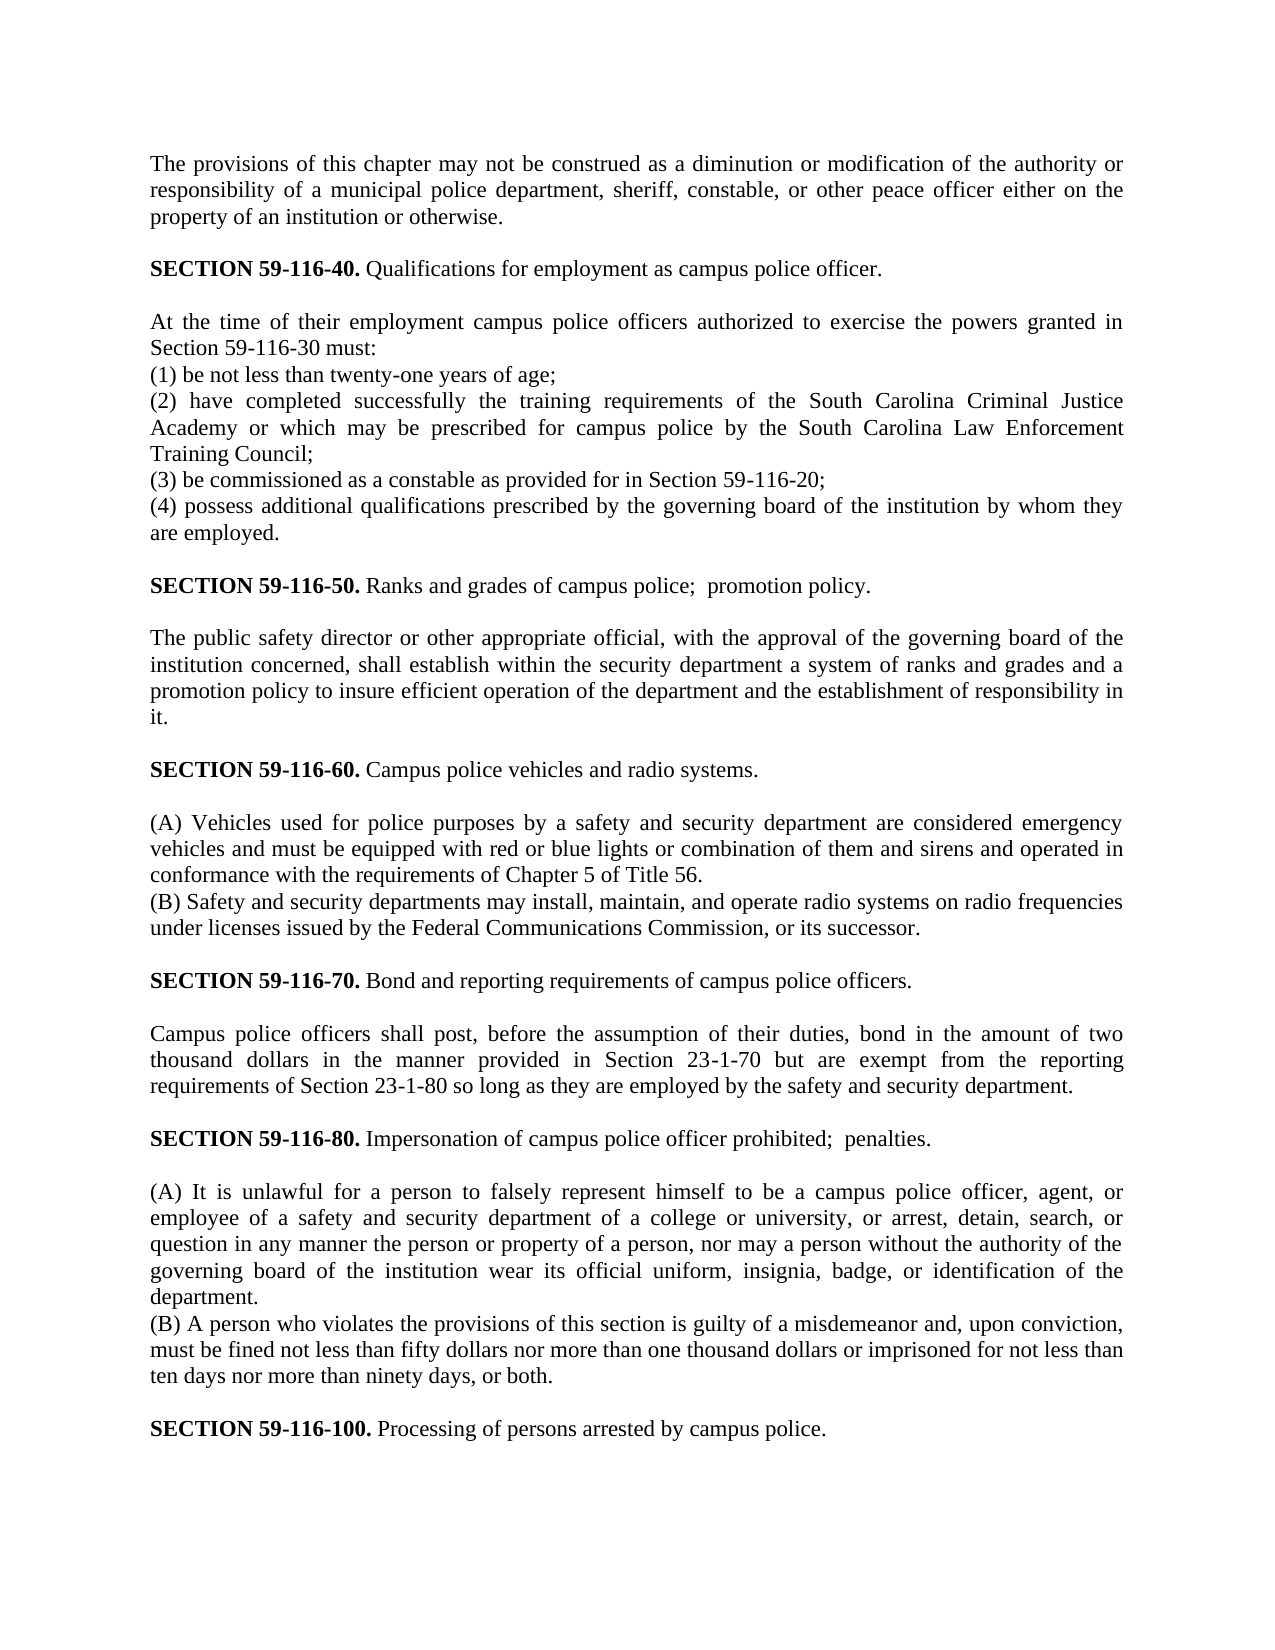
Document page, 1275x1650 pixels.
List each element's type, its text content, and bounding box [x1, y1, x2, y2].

text The public safety director or other appropriate official, with the approval of the governing board of the institution concerned, shall establish within the security department a system of ranks and grades and a promotion policy to insure efficient operation of the department and the establishment of responsibility in it. [150, 624, 1125, 730]
text (A) Vehicles used for police purposes by a safety and security department are considered emergency vehicles and must be equipped with red or blue lights or combination of them and sirens and operated in conformance with the requirements of Chapter 5 of Title 56. [150, 809, 1125, 888]
text (A) It is unlawful for a person to falsely represent himself to be a campus police officer, agent, or employee of a safety and security department of a college or university, or arrest, detain, search, or question in any manner the person or property of a person, nor may a person without the authority of the governing board of the institution wear its official uniform, insignia, badge, or identification of the department. [150, 1178, 1125, 1309]
text (3) be commissioned as a constable as provided for in Section 59-116-20; [150, 466, 1125, 493]
text The provisions of this chapter may not be construed as a diminution or modification of the authority or responsibility of a municipal police department, sheriff, constable, or other peace officer either on the property of an institution or otherwise. [150, 150, 1125, 229]
text (B) Safety and security departments may install, maintain, and operate radio systems on radio frequencies under licenses issued by the Federal Communications Commission, or its successor. [150, 888, 1125, 941]
text (4) possess additional qualifications prescribed by the governing board of the institution by whom they are employed. [150, 493, 1125, 545]
text At the time of their employment campus police officers authorized to exercise the powers granted in Section 59-116-30 must: [150, 308, 1125, 361]
text Campus police officers shall post, before the assumption of their duties, bond in the amount of two thousand dollars in the manner provided in Section 23-1-70 but are exempt from the reporting requirements of Section 23-1-80 so long as they are employed by the safety and security department. [150, 1020, 1125, 1099]
text SECTION 59-116-100. Processing of persons arrested by campus police. [150, 1415, 1125, 1441]
text SECTION 59-116-60. Campus police vehicles and radio systems. [150, 756, 1125, 782]
text SECTION 59-116-40. Qualifications for employment as campus police officer. [150, 255, 1125, 282]
text (1) be not less than twenty-one years of age; [150, 361, 1125, 387]
text (B) A person who violates the provisions of this section is guilty of a misdemeanor and, upon conviction, must be fined not less than fifty dollars nor more than one thousand dollars or imprisoned for not less than ten days nor more than ninety days, or both. [150, 1309, 1125, 1389]
text (2) have completed successfully the training requirements of the South Carolina Criminal Justice Academy or which may be prescribed for campus police by the South Carolina Law Enforcement Training Council; [150, 387, 1125, 466]
text SECTION 59-116-50. Ranks and grades of campus police; promotion policy. [150, 572, 1125, 598]
text SECTION 59-116-80. Impersonation of campus police officer prohibited; penalties. [150, 1125, 1125, 1151]
text SECTION 59-116-70. Bond and reporting requirements of campus police officers. [150, 967, 1125, 993]
